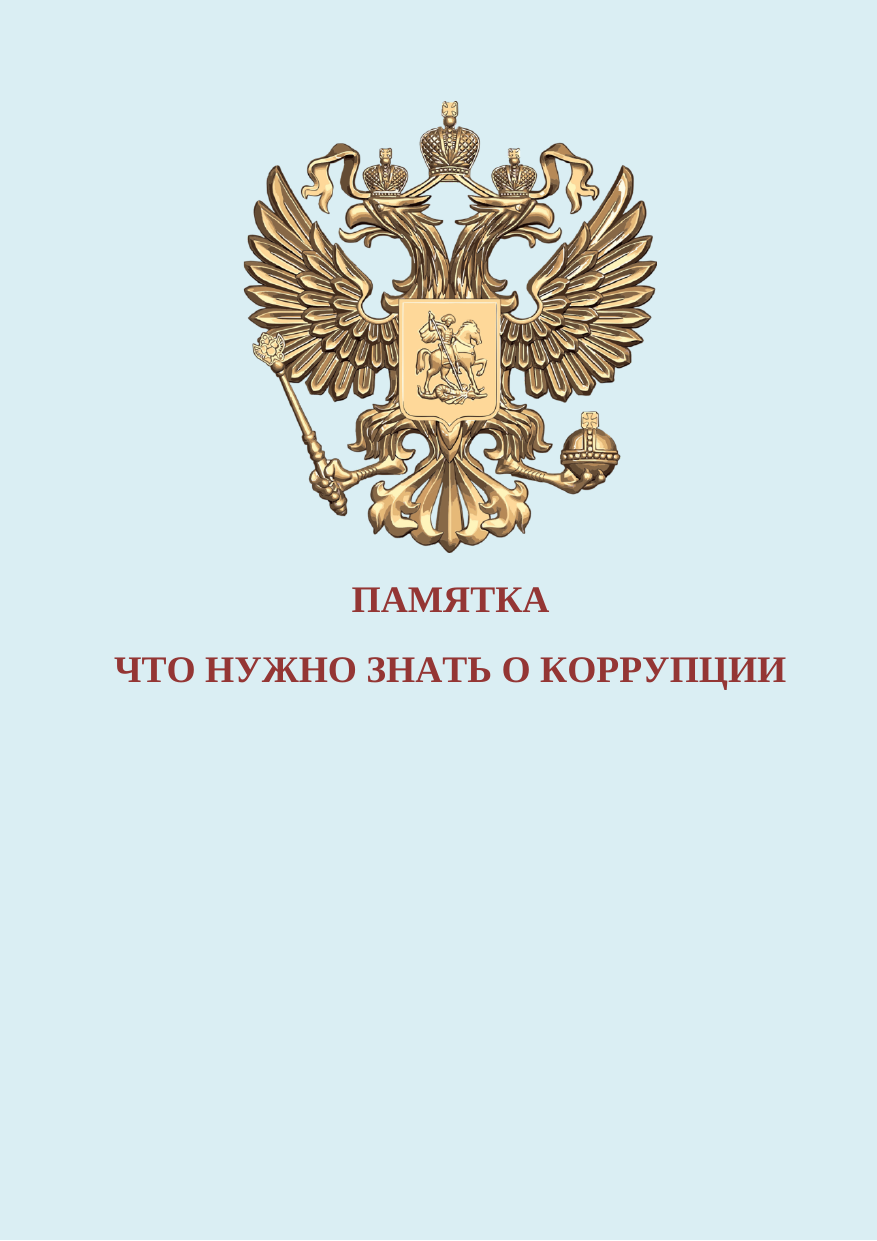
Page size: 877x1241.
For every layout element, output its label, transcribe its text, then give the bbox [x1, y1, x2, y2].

picture [243, 101, 657, 553]
text ЧТО НУЖНО ЗНАТЬ О КОРРУПЦИИ [99, 648, 802, 691]
text ПАМЯТКА [99, 577, 802, 621]
